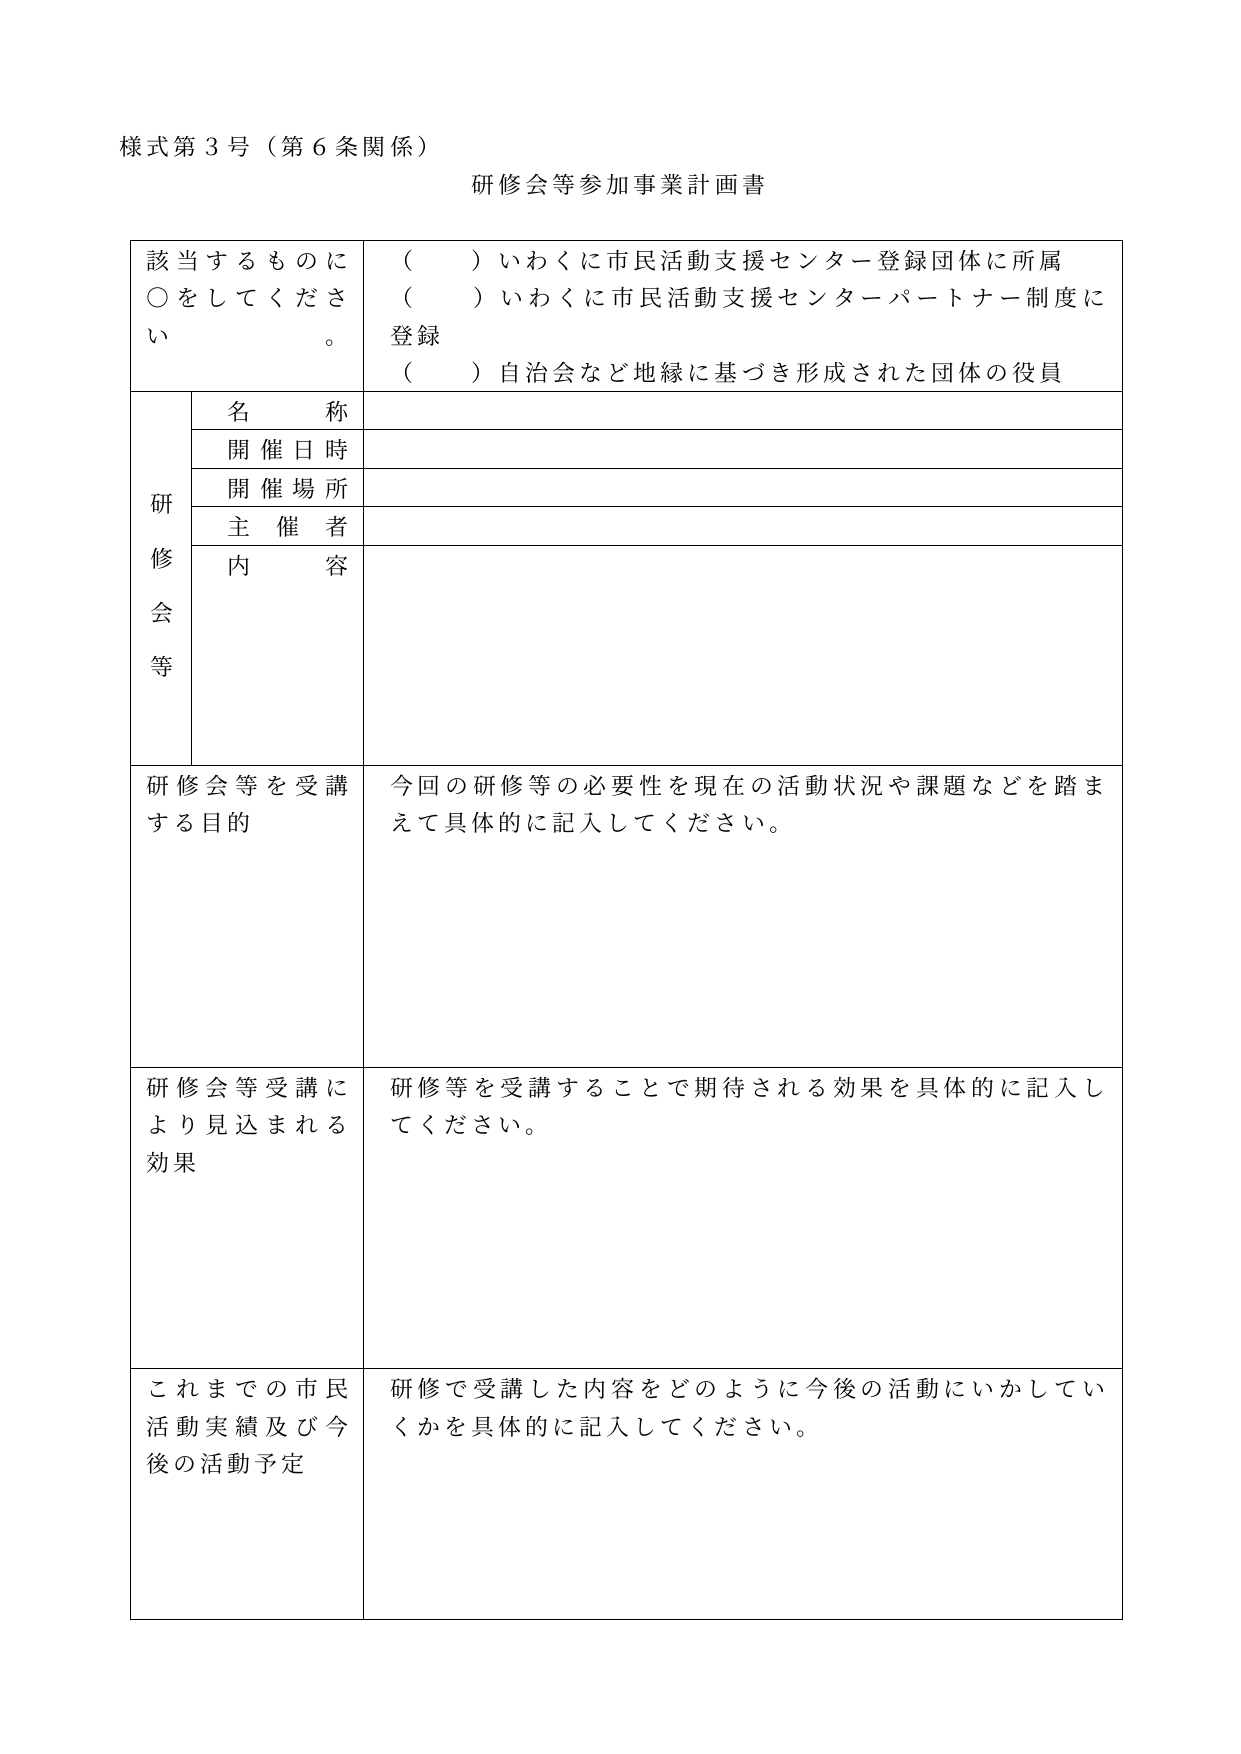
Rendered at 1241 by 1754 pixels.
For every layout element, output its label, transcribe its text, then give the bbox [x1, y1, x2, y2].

table_cell [364, 546, 1122, 764]
table_cell 今回の研修等の必要性を現在の活動状況や課題などを踏まえて具体的に記入してください。 [364, 766, 1122, 1067]
table_header （ ）いわくに市民活動支援センター登録団体に所属 （ ）いわくに市民活動支援センターパートナー制度に登録 （ ）自治会など地縁に基づき形成された団体の役員 [364, 241, 1122, 391]
table_cell 研修等を受講することで期待される効果を具体的に記入してください。 [364, 1068, 1122, 1368]
text 様式第３号（第６条関係） [119, 127, 1121, 164]
table_cell [364, 507, 1122, 545]
table_header 該当するものに○をしてください。 [131, 241, 363, 391]
text 研修会等参加事業計画書 [119, 164, 1121, 202]
table_cell [364, 430, 1122, 468]
table_cell 研修で受講した内容をどのように今後の活動にいかしていくかを具体的に記入してください。 [364, 1369, 1122, 1619]
table_cell 主催者 [192, 507, 363, 545]
table_cell 研 修 会 等 [131, 392, 191, 764]
table_cell 開催日時 [192, 430, 363, 468]
table_cell 名称 [192, 392, 363, 429]
table_cell 研修会等を受講する目的 [131, 766, 363, 1067]
table_cell [364, 392, 1122, 429]
table_cell 内容 [192, 546, 363, 764]
table_cell これまでの市民活動実績及び今後の活動予定 [131, 1369, 363, 1619]
table_cell [364, 469, 1122, 506]
table_cell 開催場所 [192, 469, 363, 506]
table_cell 研修会等受講により見込まれる効果 [131, 1068, 363, 1368]
